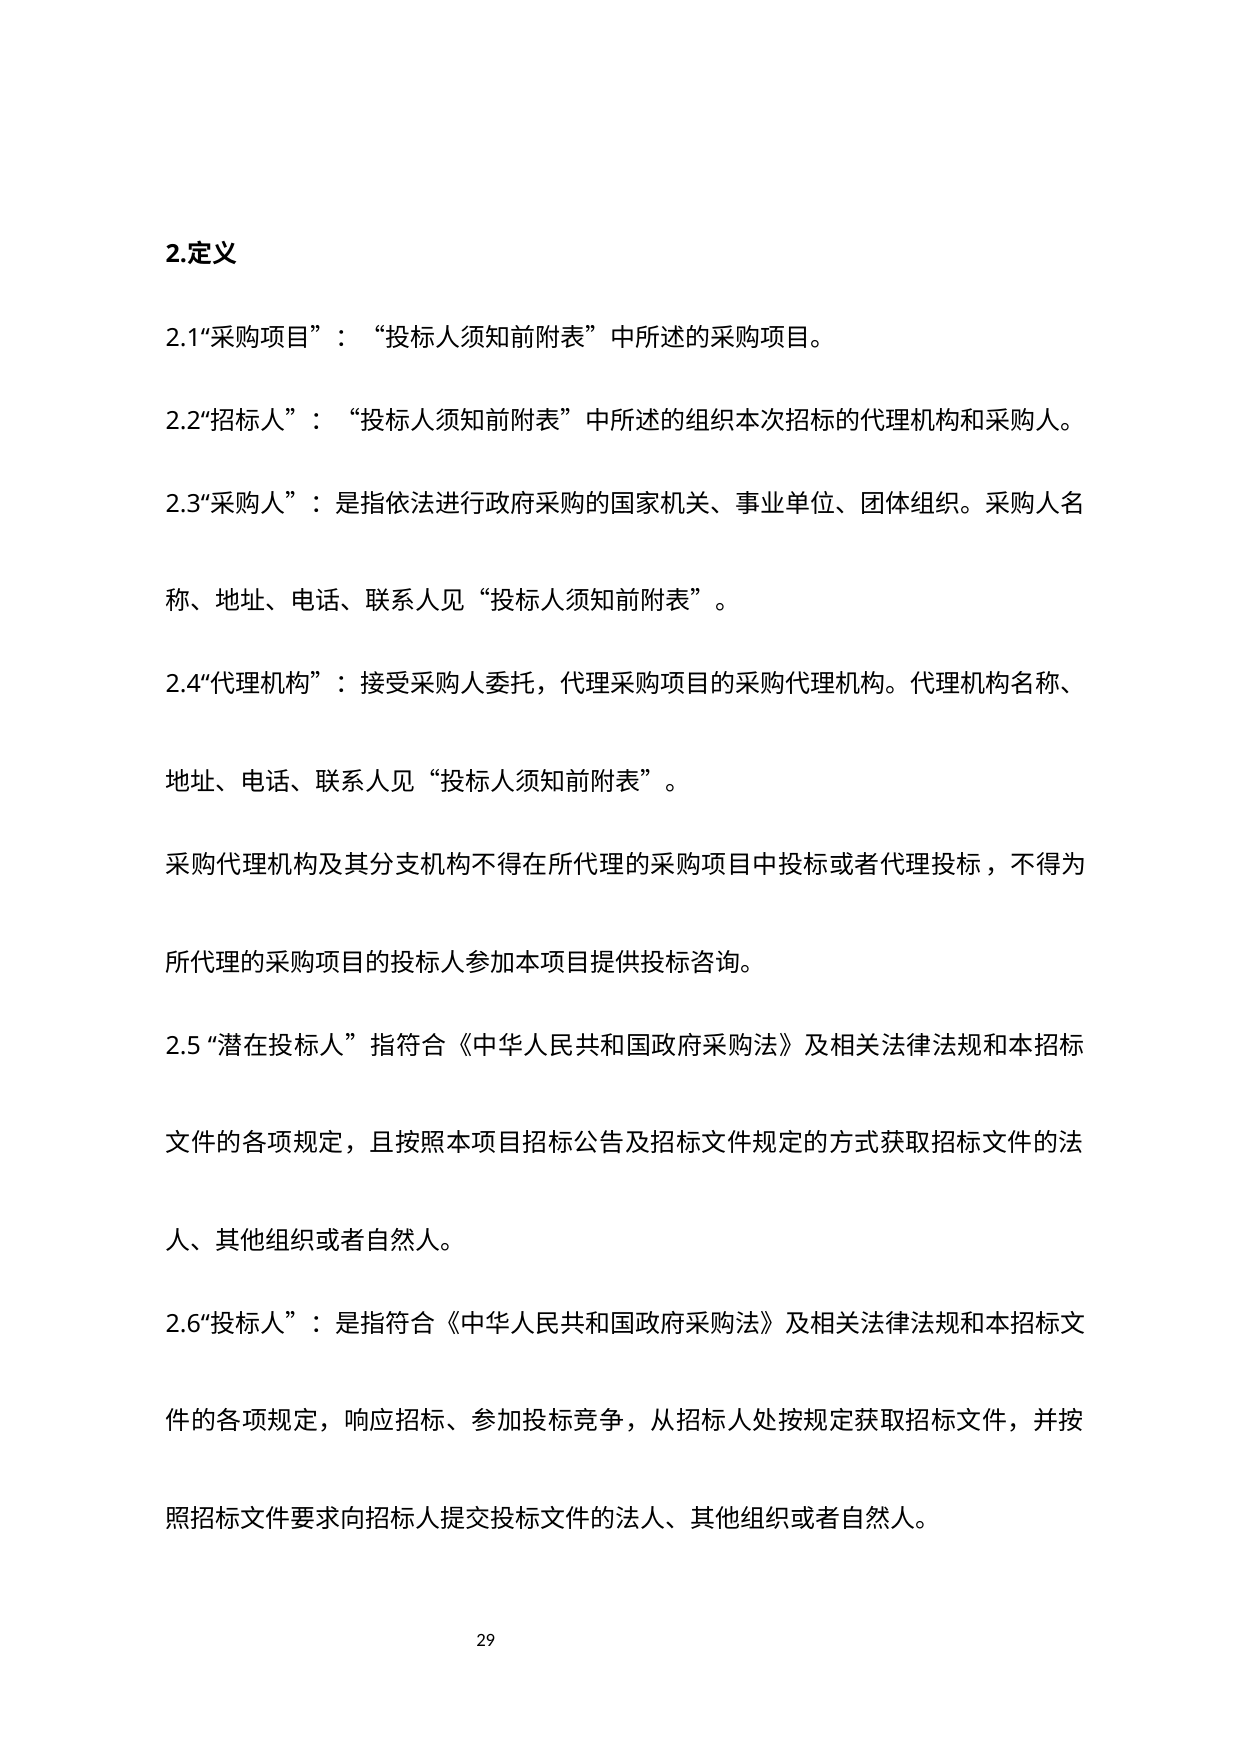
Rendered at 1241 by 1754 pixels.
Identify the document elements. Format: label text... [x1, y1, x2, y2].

text 2.3“采购人”：是指依法进行政府采购的国家机关、事业单位、团体组织。采购人名称、地址、电话、联系人见“投标人须知前附表”。 [165, 469, 1087, 631]
text 2.4“代理机构”：接受采购人委托，代理采购项目的采购代理机构。代理机构名称、地址、电话、联系人见“投标人须知前附表”。 [165, 649, 1087, 812]
text 2.定义 [165, 219, 1087, 284]
text 采购代理机构及其分支机构不得在所代理的采购项目中投标或者代理投标，不得为所代理的采购项目的投标人参加本项目提供投标咨询。 [165, 830, 1087, 993]
text 2.1“采购项目”：“投标人须知前附表”中所述的采购项目。 [165, 303, 1087, 368]
text 2.2“招标人”：“投标人须知前附表”中所述的组织本次招标的代理机构和采购人。 [165, 386, 1087, 451]
text 2.5 “潜在投标人”指符合《中华人民共和国政府采购法》及相关法律法规和本招标文件的各项规定，且按照本项目招标公告及招标文件规定的方式获取招标文件的法人、其他组织或者自然人。 [165, 1011, 1087, 1271]
text 2.6“投标人”：是指符合《中华人民共和国政府采购法》及相关法律法规和本招标文件的各项规定，响应招标、参加投标竞争，从招标人处按规定获取招标文件，并按照招标文件要求向招标人提交投标文件的法人、其他组织或者自然人。 [165, 1289, 1087, 1549]
